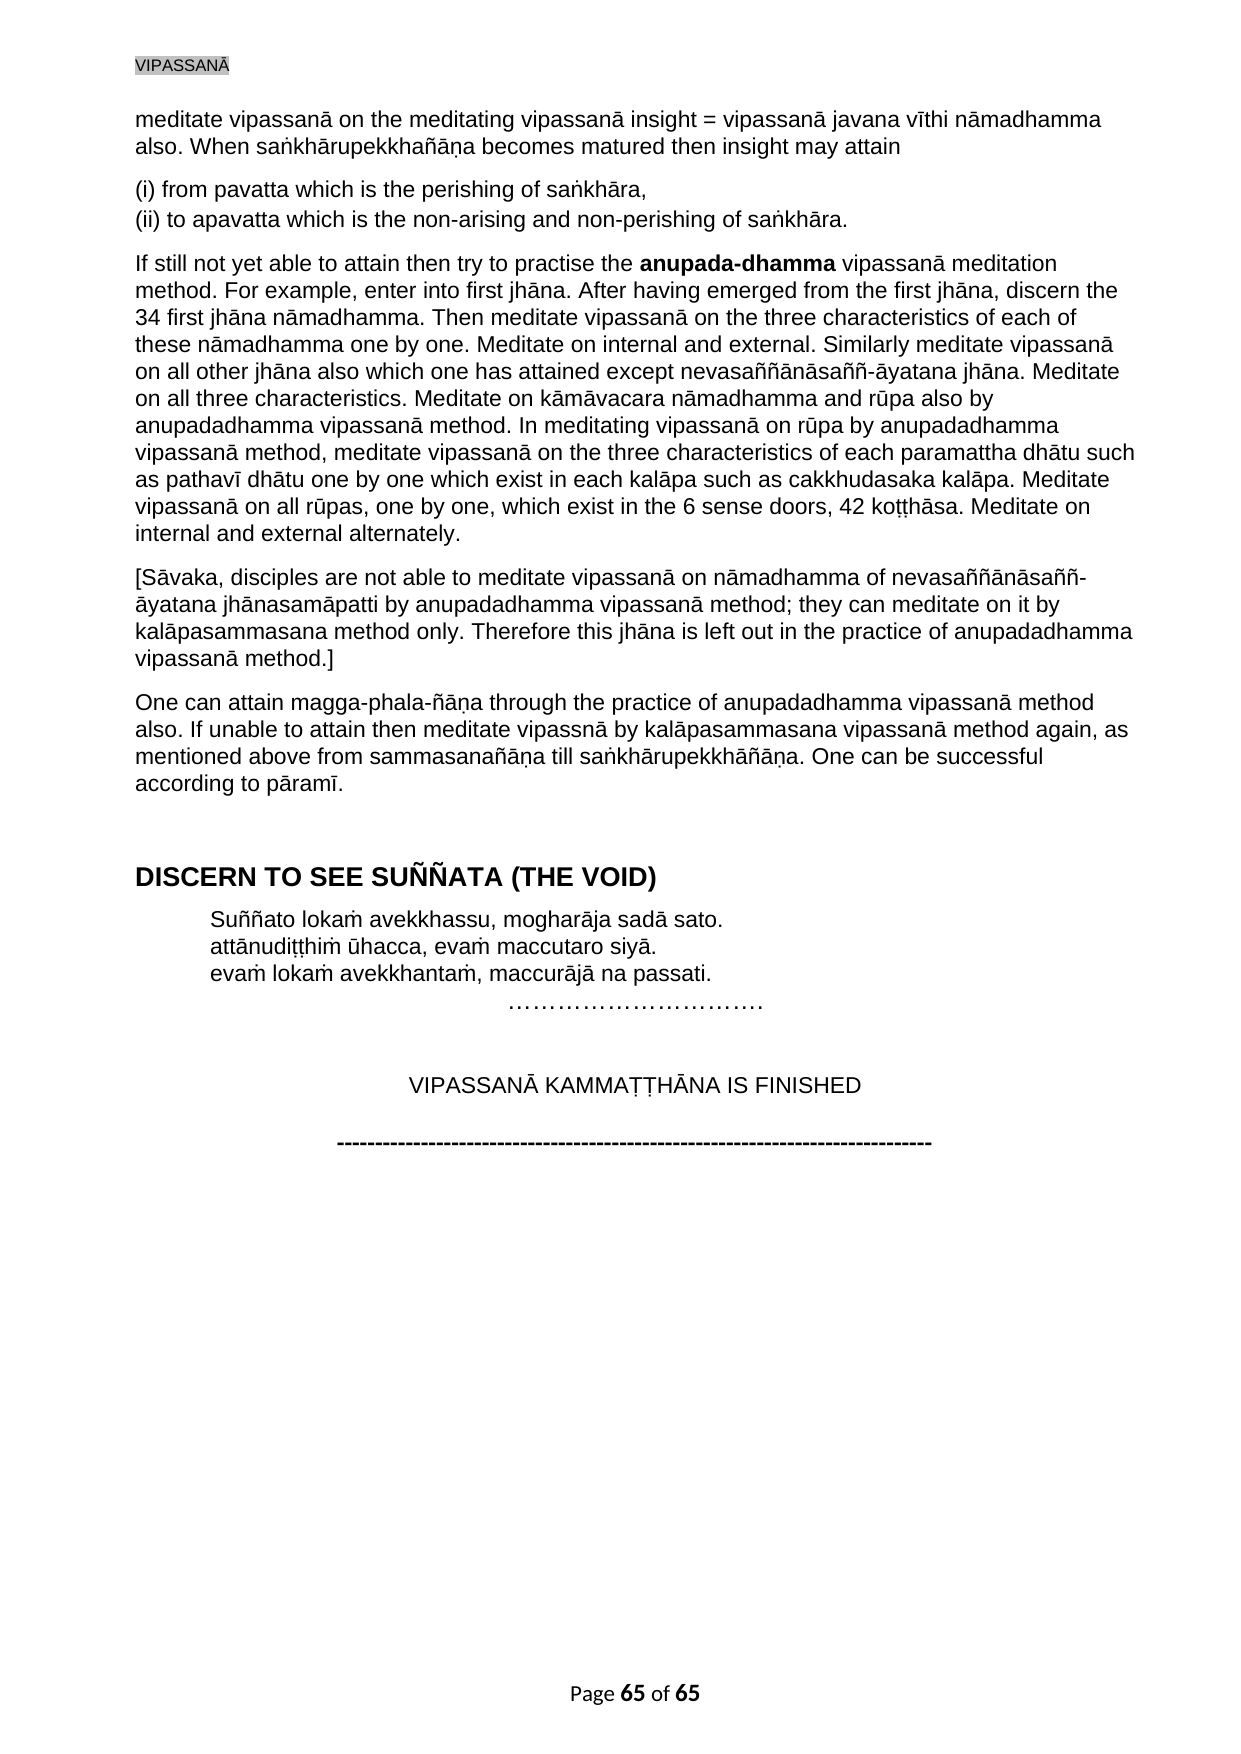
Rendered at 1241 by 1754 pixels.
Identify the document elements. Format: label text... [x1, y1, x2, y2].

text (i) from pavatta which is the perishing of saṅkhāra, [135, 176, 1135, 202]
text Suññato lokaṁ avekkhassu, mogharāja sadā sato. [210, 905, 1135, 932]
subtitle DISCERN TO SEE SUÑÑATA (THE VOID) [135, 861, 1135, 892]
text [Sāvaka, disciples are not able to meditate vipassanā on nāmadhamma of nevasaññānāsaññ-āyatana jhānasamāpatti by anupadadhamma vipassanā method; they can meditate on it by kalāpasammasana method only. Therefore this jhāna is left out in the practice of anupadadhamma vipassanā method.] [135, 563, 1135, 672]
text attānudiṭṭhiṁ ūhacca, evaṁ maccutaro siyā. [210, 932, 1135, 959]
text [135, 105, 1135, 159]
text …………………………. [135, 986, 1135, 1015]
text If still not yet able to attain then try to practise the anupada-dhamma vipassanā meditation method. For example, enter into first jhāna. After having emerged from the first jhāna, discern the 34 first jhāna nāmadhamma. Then meditate vipassanā on the three characteristics of each of these nāmadhamma one by one. Meditate on internal and external. Similarly meditate vipassanā on all other jhāna also which one has attained except nevasaññānāsaññ-āyatana jhāna. Meditate on all three characteristics. Meditate on kāmāvacara nāmadhamma and rūpa also by anupadadhamma vipassanā method. In meditating vipassanā on rūpa by anupadadhamma vipassanā method, meditate vipassanā on the three characteristics of each paramattha dhātu such as pathavī dhātu one by one which exist in each kalāpa such as cakkhudasaka kalāpa. Meditate vipassanā on all rūpas, one by one, which exist in the 6 sense doors, 42 koṭṭhāsa. Meditate on internal and external alternately. [135, 249, 1135, 547]
text VIPASSANĀ KAMMAṬṬHĀNA IS FINISHED [135, 1072, 1135, 1099]
text (ii) to apavatta which is the non-arising and non-perishing of saṅkhāra. [135, 206, 1135, 232]
text evaṁ lokaṁ avekkhantaṁ, maccurājā na passati. [210, 959, 1135, 986]
text One can attain magga-phala-ñāṇa through the practice of anupadadhamma vipassanā method also. If unable to attain then meditate vipassnā by kalāpasammasana vipassanā method again, as mentioned above from sammasanañāṇa till saṅkhārupekkhāñāṇa. One can be successful according to pāramī. [135, 688, 1135, 797]
text ------------------------------------------------------------------------------ [135, 1127, 1135, 1158]
